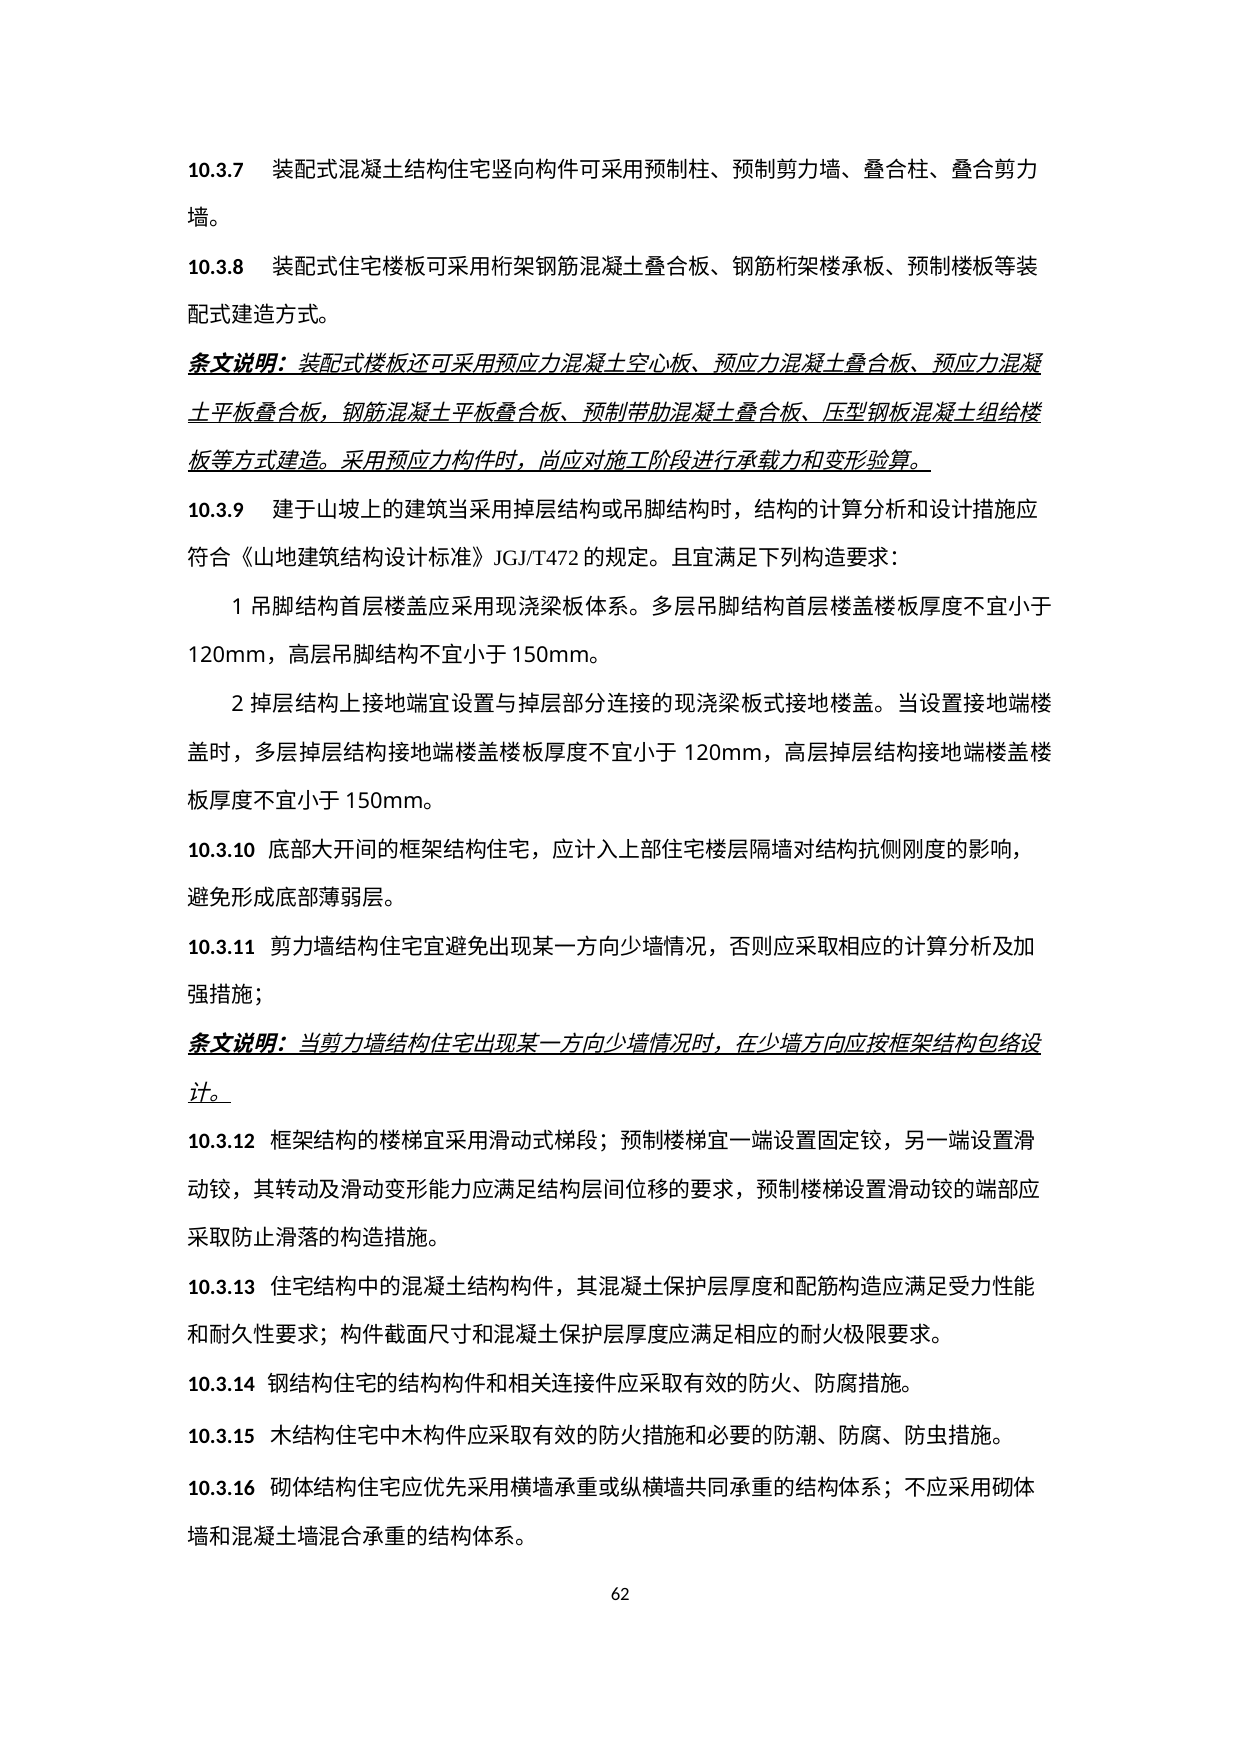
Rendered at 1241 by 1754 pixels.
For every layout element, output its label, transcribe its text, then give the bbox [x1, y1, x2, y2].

text 10.3.13 住宅结构中的混凝土结构构件，其混凝土保护层厚度和配筋构造应满足受力性能和耐久性要求；构件截面尺寸和混凝土保护层厚度应满足相应的耐火极限要求。 [187, 1268, 1053, 1349]
text 10.3.9 建于山坡上的建筑当采用掉层结构或吊脚结构时，结构的计算分析和设计措施应符合《山地建筑结构设计标准》JGJ/T472的规定。且宜满足下列构造要求： [187, 491, 1053, 572]
text 10.3.11 剪力墙结构住宅宜避免出现某一方向少墙情况，否则应采取相应的计算分析及加强措施； [187, 928, 1053, 1009]
text 10.3.12 框架结构的楼梯宜采用滑动式梯段；预制楼梯宜一端设置固定铰，另一端设置滑动铰，其转动及滑动变形能力应满足结构层间位移的要求，预制楼梯设置滑动铰的端部应采取防止滑落的构造措施。 [187, 1122, 1053, 1252]
text 条文说明：装配式楼板还可采用预应力混凝土空心板、预应力混凝土叠合板、预应力混凝土平板叠合板，钢筋混凝土平板叠合板、预制带肋混凝土叠合板、压型钢板混凝土组给楼板等方式建造。采用预应力构件时，尚应对施工阶段进行承载力和变形验算。 [187, 345, 1053, 475]
text 10.3.16 砌体结构住宅应优先采用横墙承重或纵横墙共同承重的结构体系；不应采用砌体墙和混凝土墙混合承重的结构体系。 [187, 1470, 1053, 1551]
text 10.3.8 装配式住宅楼板可采用桁架钢筋混凝土叠合板、钢筋桁架楼承板、预制楼板等装配式建造方式。 [187, 248, 1053, 329]
text 10.3.15 木结构住宅中木构件应采取有效的防火措施和必要的防潮、防腐、防虫措施。 [187, 1418, 1053, 1450]
text 10.3.7 装配式混凝土结构住宅竖向构件可采用预制柱、预制剪力墙、叠合柱、叠合剪力墙。 [187, 151, 1053, 232]
text 10.3.10 底部大开间的框架结构住宅，应计入上部住宅楼层隔墙对结构抗侧刚度的影响，避免形成底部薄弱层。 [187, 831, 1053, 912]
text 条文说明：当剪力墙结构住宅出现某一方向少墙情况时，在少墙方向应按框架结构包络设计。 [187, 1025, 1053, 1107]
text 1 吊脚结构首层楼盖应采用现浇梁板体系。多层吊脚结构首层楼盖楼板厚度不宜小于120mm，高层吊脚结构不宜小于150mm。 [187, 588, 1053, 669]
text 2 掉层结构上接地端宜设置与掉层部分连接的现浇梁板式接地楼盖。当设置接地端楼盖时，多层掉层结构接地端楼盖楼板厚度不宜小于120mm，高层掉层结构接地端楼盖楼板厚度不宜小于150mm。 [187, 685, 1053, 815]
text 10.3.14 钢结构住宅的结构构件和相关连接件应采取有效的防火、防腐措施。 [187, 1365, 1053, 1398]
